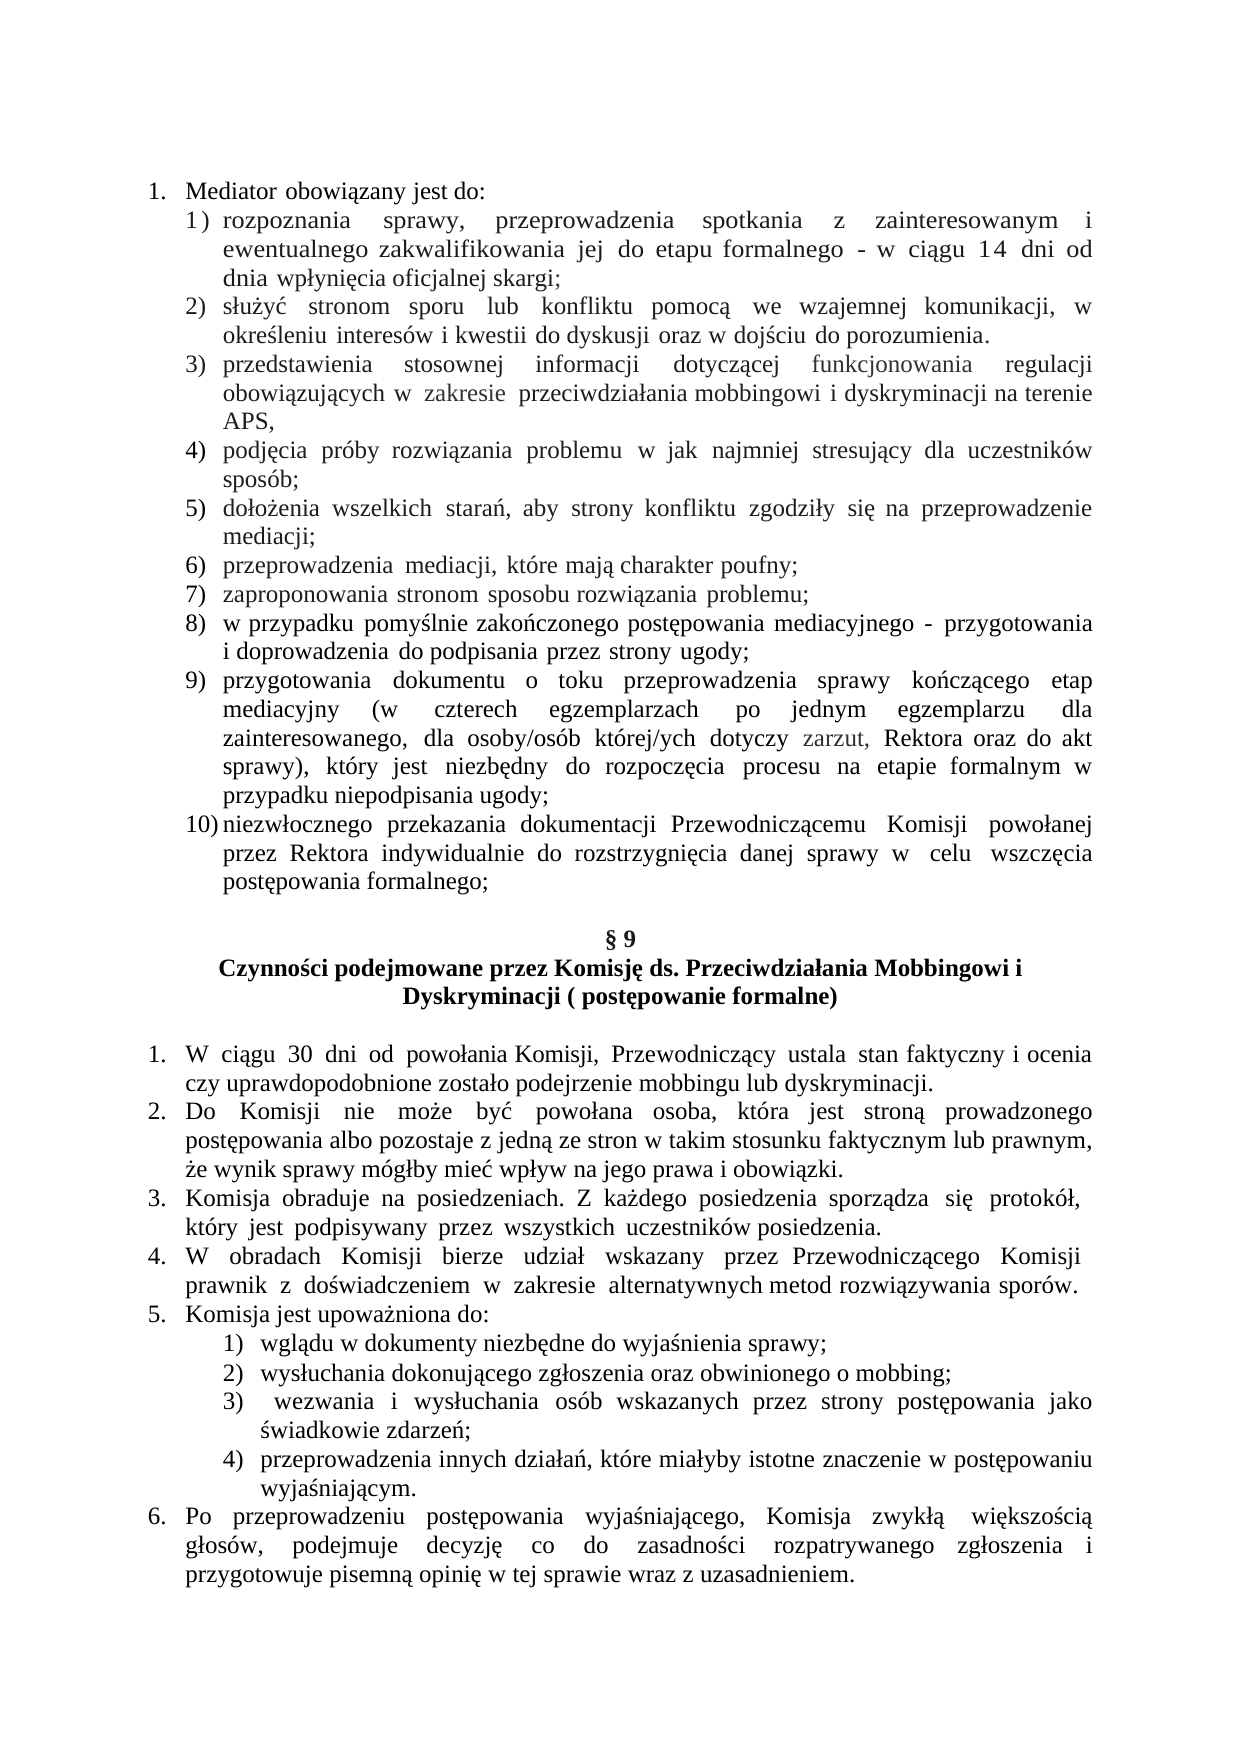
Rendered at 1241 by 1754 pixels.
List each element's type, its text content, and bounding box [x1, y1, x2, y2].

list W ciągu 30 dni od powołania Komisji, Przewodniczący ustala stan faktyczny i ocenia czy uprawdopodobnione zostało podejrzenie mobbingu lub dyskryminacji. [148, 1039, 1093, 1096]
list wglądu w dokumenty niezbędne do wyjaśnienia sprawy; [223, 1328, 1081, 1358]
list w przypadku pomyślnie zakończonego postępowania mediacyjnego - przygotowania i doprowadzenia do podpisania przez strony ugody; [185, 608, 1093, 665]
list niezwłocznego przekazania dokumentacji Przewodniczącemu Komisji powołanej przez Rektora indywidualnie do rozstrzygnięcia danej sprawy w celu wszczęcia postępowania formalnego; [185, 809, 1093, 895]
list przeprowadzenia mediacji, które mają charakter poufny; [185, 550, 1093, 579]
list wezwania i wysłuchania osób wskazanych przez strony postępowania jako świadkowie zdarzeń; [223, 1386, 1093, 1444]
list przygotowania dokumentu o toku przeprowadzenia sprawy kończącego etap mediacyjny (w czterech egzemplarzach po jednym egzemplarzu dla zainteresowanego, dla osoby/osób której/ych dotyczy zarzut, Rektora oraz do akt sprawy), który jest niezbędny do rozpoczęcia procesu na etapie formalnym w przypadku niepodpisania ugody; [185, 665, 1093, 809]
list wysłuchania dokonującego zgłoszenia oraz obwinionego o mobbing; [223, 1358, 1093, 1386]
list służyć stronom sporu lub konfliktu pomocą we wzajemnej komunikacji, w określeniu interesów i kwestii do dyskusji oraz w dojściu do porozumienia. [185, 291, 1093, 349]
list przeprowadzenia innych działań, które miałyby istotne znaczenie w postępowaniu wyjaśniającym. [223, 1444, 1093, 1501]
list Po przeprowadzeniu postępowania wyjaśniającego, Komisja zwykłą większością głosów, podejmuje decyzję co do zasadności rozpatrywanego zgłoszenia i przygotowuje pisemną opinię w tej sprawie wraz z uzasadnieniem. [148, 1501, 1093, 1588]
list Do Komisji nie może być powołana osoba, która jest stroną prowadzonego postępowania albo pozostaje z jedną ze stron w takim stosunku faktycznym lub prawnym, że wynik sprawy mógłby mieć wpływ na jego prawa i obowiązki. [148, 1096, 1093, 1183]
list Komisja obraduje na posiedzeniach. Z każdego posiedzenia sporządza się protokół, który jest podpisywany przez wszystkich uczestników posiedzenia. [148, 1183, 1081, 1241]
list podjęcia próby rozwiązania problemu w jak najmniej stresujący dla uczestników sposób; [185, 435, 1093, 493]
list przedstawienia stosownej informacji dotyczącej funkcjonowania regulacji obowiązujących w zakresie przeciwdziałania mobbingowi i dyskryminacji na terenie APS, [185, 349, 1093, 435]
text Czynności podejmowane przez Komisję ds. Przeciwdziałania Mobbingowi i Dyskryminacji ( postępowanie formalne) [148, 953, 1093, 1010]
list Komisja jest upoważniona do: [148, 1299, 1081, 1328]
text § 9 [148, 924, 1093, 953]
list Mediator obowiązany jest do: [148, 176, 1093, 205]
list zaproponowania stronom sposobu rozwiązania problemu; [185, 579, 1093, 608]
list dołożenia wszelkich starań, aby strony konfliktu zgodziły się na przeprowadzenie mediacji; [185, 493, 1093, 550]
list W obradach Komisji bierze udział wskazany przez Przewodniczącego Komisji prawnik z doświadczeniem w zakresie alternatywnych metod rozwiązywania sporów. [148, 1241, 1081, 1299]
list rozpoznania sprawy, przeprowadzenia spotkania z zainteresowanym i ewentualnego zakwalifikowania jej do etapu formalnego - w ciągu 14 dni od dnia wpłynięcia oficjalnej skargi; [185, 205, 1093, 291]
